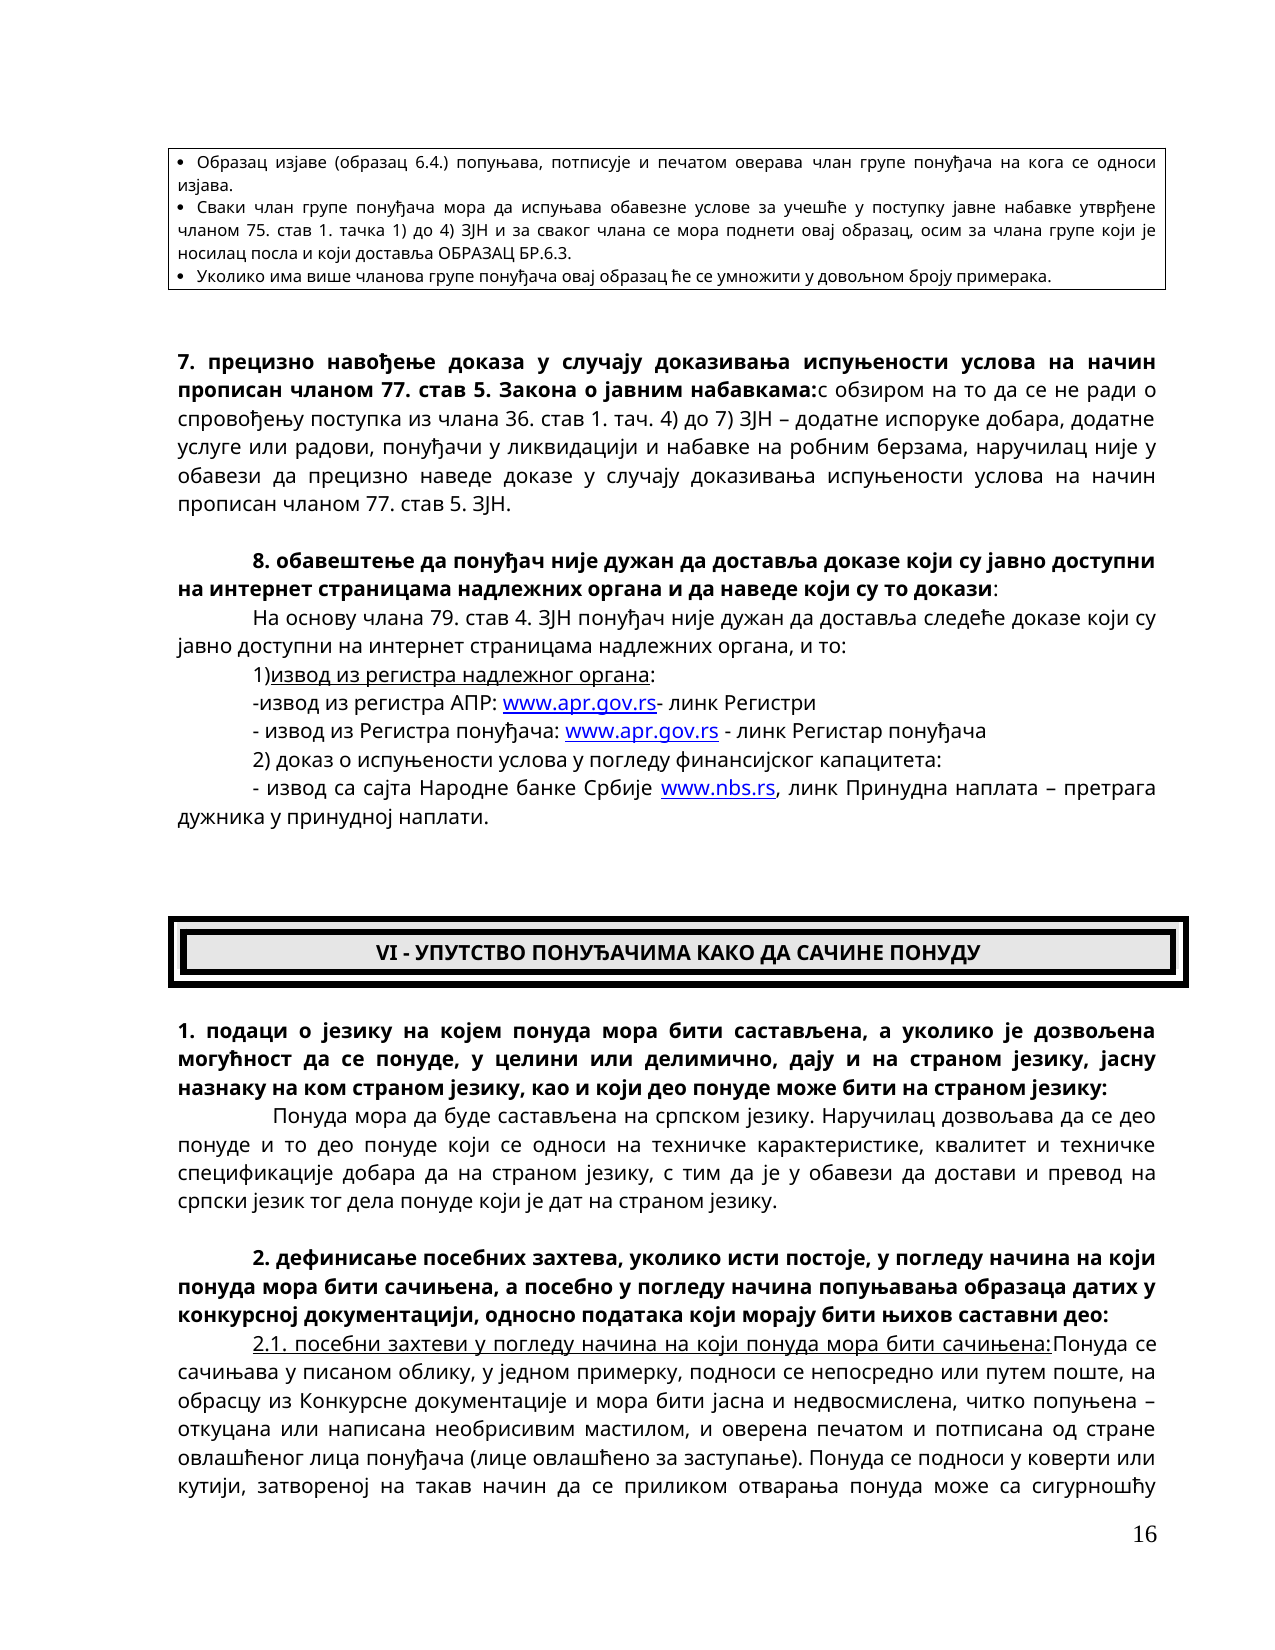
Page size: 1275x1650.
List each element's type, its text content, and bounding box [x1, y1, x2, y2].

text 7. прецизно навођење доказа у случају доказивања испуњености услова на начин прописан чланом 77. став 5. Закона о јавним набавкама:с обзиром на то да се не ради о спровођењу поступка из члана 36. став 1. тач. 4) до 7) ЗЈН – додатне испоруке добара, додатне услуге или радови, понуђачи у ликвидацији и набавке на робним берзама, наручилац није у обавези да прецизно наведе доказе у случају доказивања испуњености услова на начин прописан чланом 77. став 5. ЗЈН. [177, 347, 1157, 518]
list Уколико има више чланова групе понуђача овај образац ће се умножити у довољном броју примерака. [169, 261, 1165, 289]
text 8. обавештење да понуђач није дужан да доставља доказе који су јавно доступни на интернет страницама надлежних органа и да наведе који су то докази: [177, 546, 1157, 603]
list Сваки члан групе понуђача мора да испуњава обавезне услове за учешће у поступку јавне набавке утврђене чланом 75. став 1. тачка 1) до 4) ЗЈН и за сваког члана се мора поднети овај образац, осим за члана групе који је носилац посла и који доставља ОБРАЗАЦ БР.6.3. [177, 196, 1157, 261]
table_header VI - УПУТСТВО ПОНУЂАЧИМА КАКО ДА САЧИНЕ ПОНУДУ [177, 922, 1179, 969]
text Понуда мора да буде састављена на српском језику. Наручилац дозвољава да се део понуде и то део понуде који се односи на техничке карактеристике, квалитет и техничке спецификације добара да на страном језику, с тим да је у обавези да достави и превод на српски језик тог дела понуде који је дат на страном језику. [177, 1101, 1157, 1215]
text - извод са сајта Народне банке Србије www.nbs.rs, линк Принудна наплата – претрага дужника у принудној наплати. [177, 773, 1157, 830]
text 2) доказ о испуњености услова у погледу финансијског капацитета: [177, 745, 1157, 773]
text 1)извод из регистра надлежног органа: [177, 660, 1157, 688]
text - извод из Регистра понуђача: www.apr.gov.rs - линк Регистар понуђача [177, 717, 1157, 745]
text На основу члана 79. став 4. ЗЈН понуђач није дужан да доставља следеће доказе који су јавно доступни на интернет страницама надлежних органа, и то: [177, 603, 1157, 660]
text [177, 1329, 1157, 1499]
text -извод из регистра АПР: www.apr.gov.rs- линк Регистри [177, 688, 1157, 717]
text 1. подаци о језику на којем понуда мора бити састављена, а уколико је дозвољена могућност да се понуде, у целини или делимично, дају и на страном језику, јасну назнаку на ком страном језику, као и који део понуде може бити на страном језику: [177, 1016, 1157, 1101]
text 2. дефинисање посебних захтева, уколико исти постоје, у погледу начина на који понуда мора бити сачињена, а посебно у погледу начина попуњавања образаца датих у конкурсној документацији, односно података који морају бити њихов саставни део: [177, 1243, 1157, 1329]
list Образац изјаве (образац 6.4.) попуњава, потписује и печатом оверава члан групе понуђача на кога се односи изјава. [169, 149, 1165, 196]
